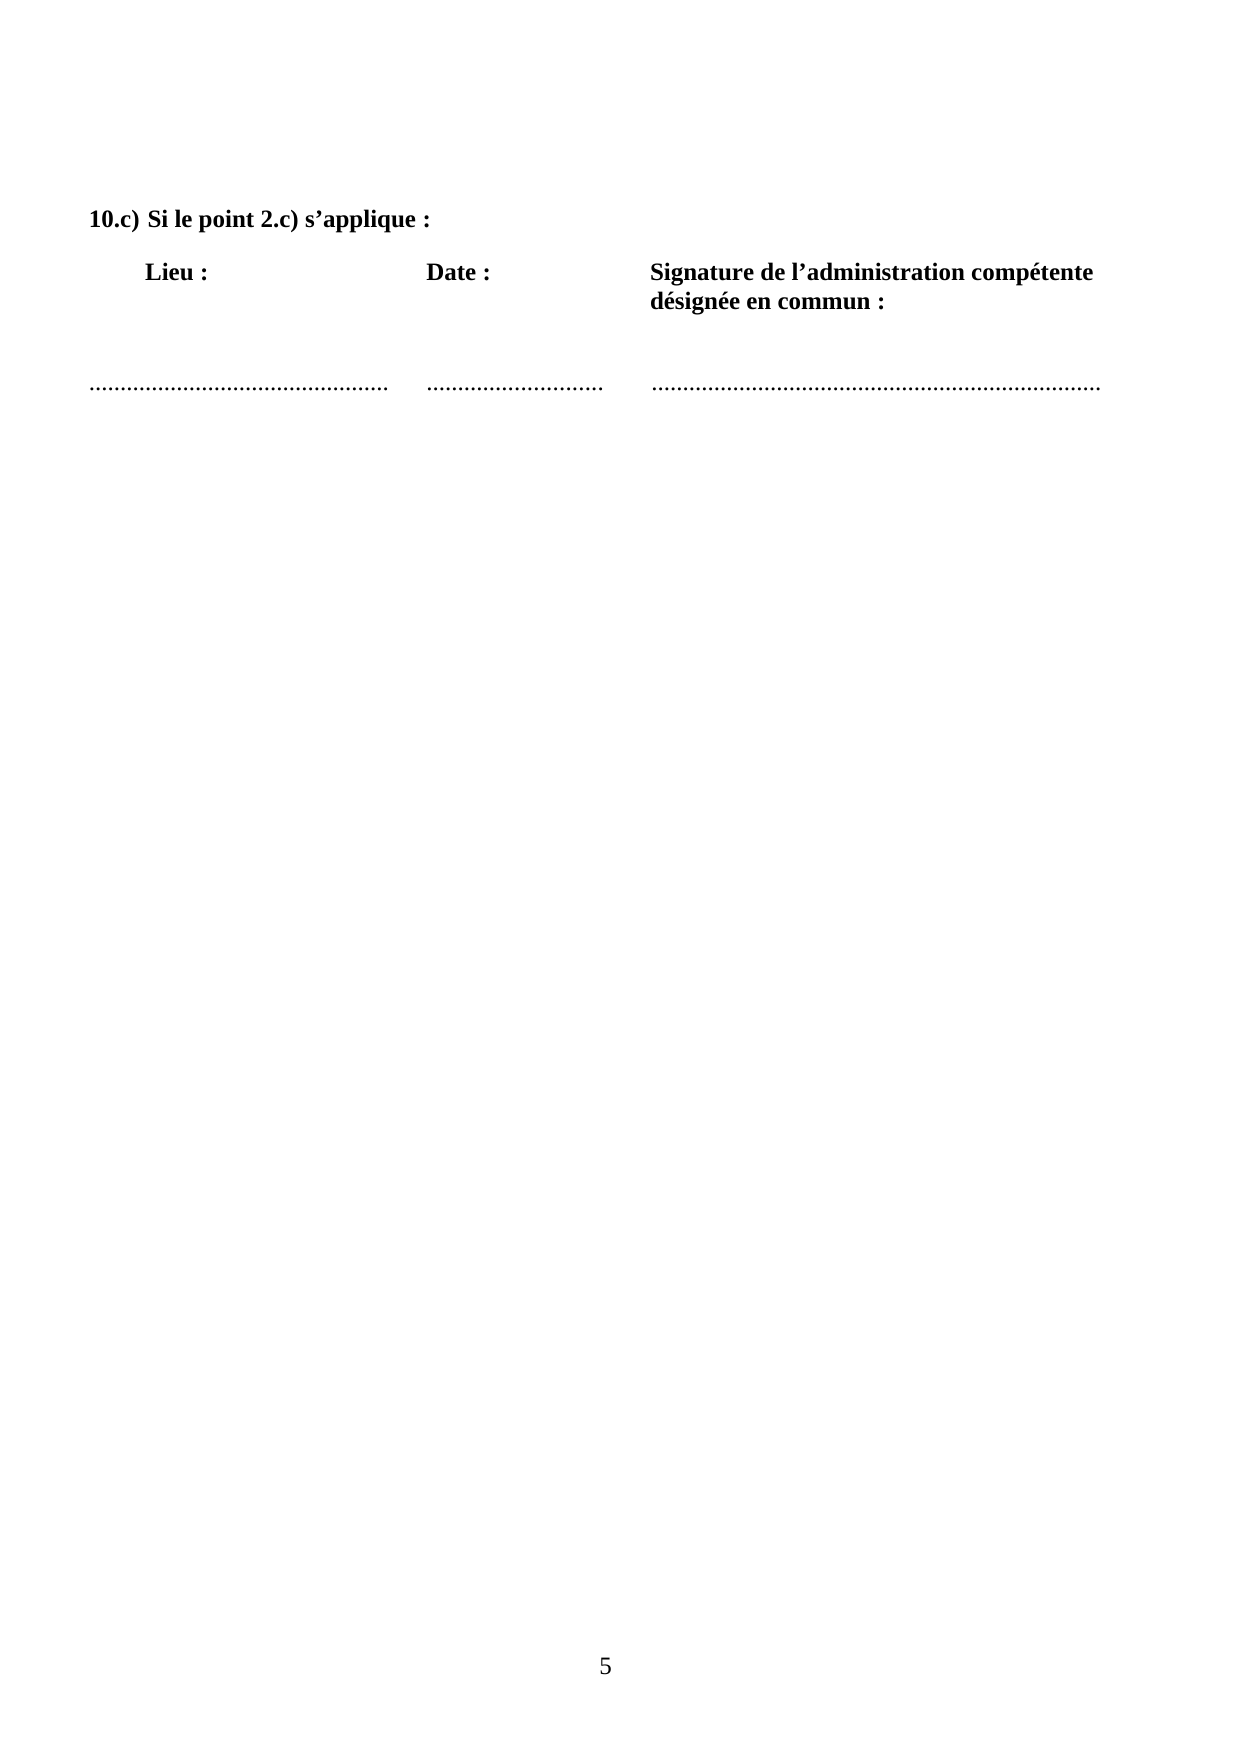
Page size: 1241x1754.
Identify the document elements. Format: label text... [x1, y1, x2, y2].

text Lieu : Date : Signature de l’administration compétente désignée en commun : [89, 257, 1122, 315]
text 10.c) Si le point 2.c) s’applique : [89, 204, 1119, 233]
